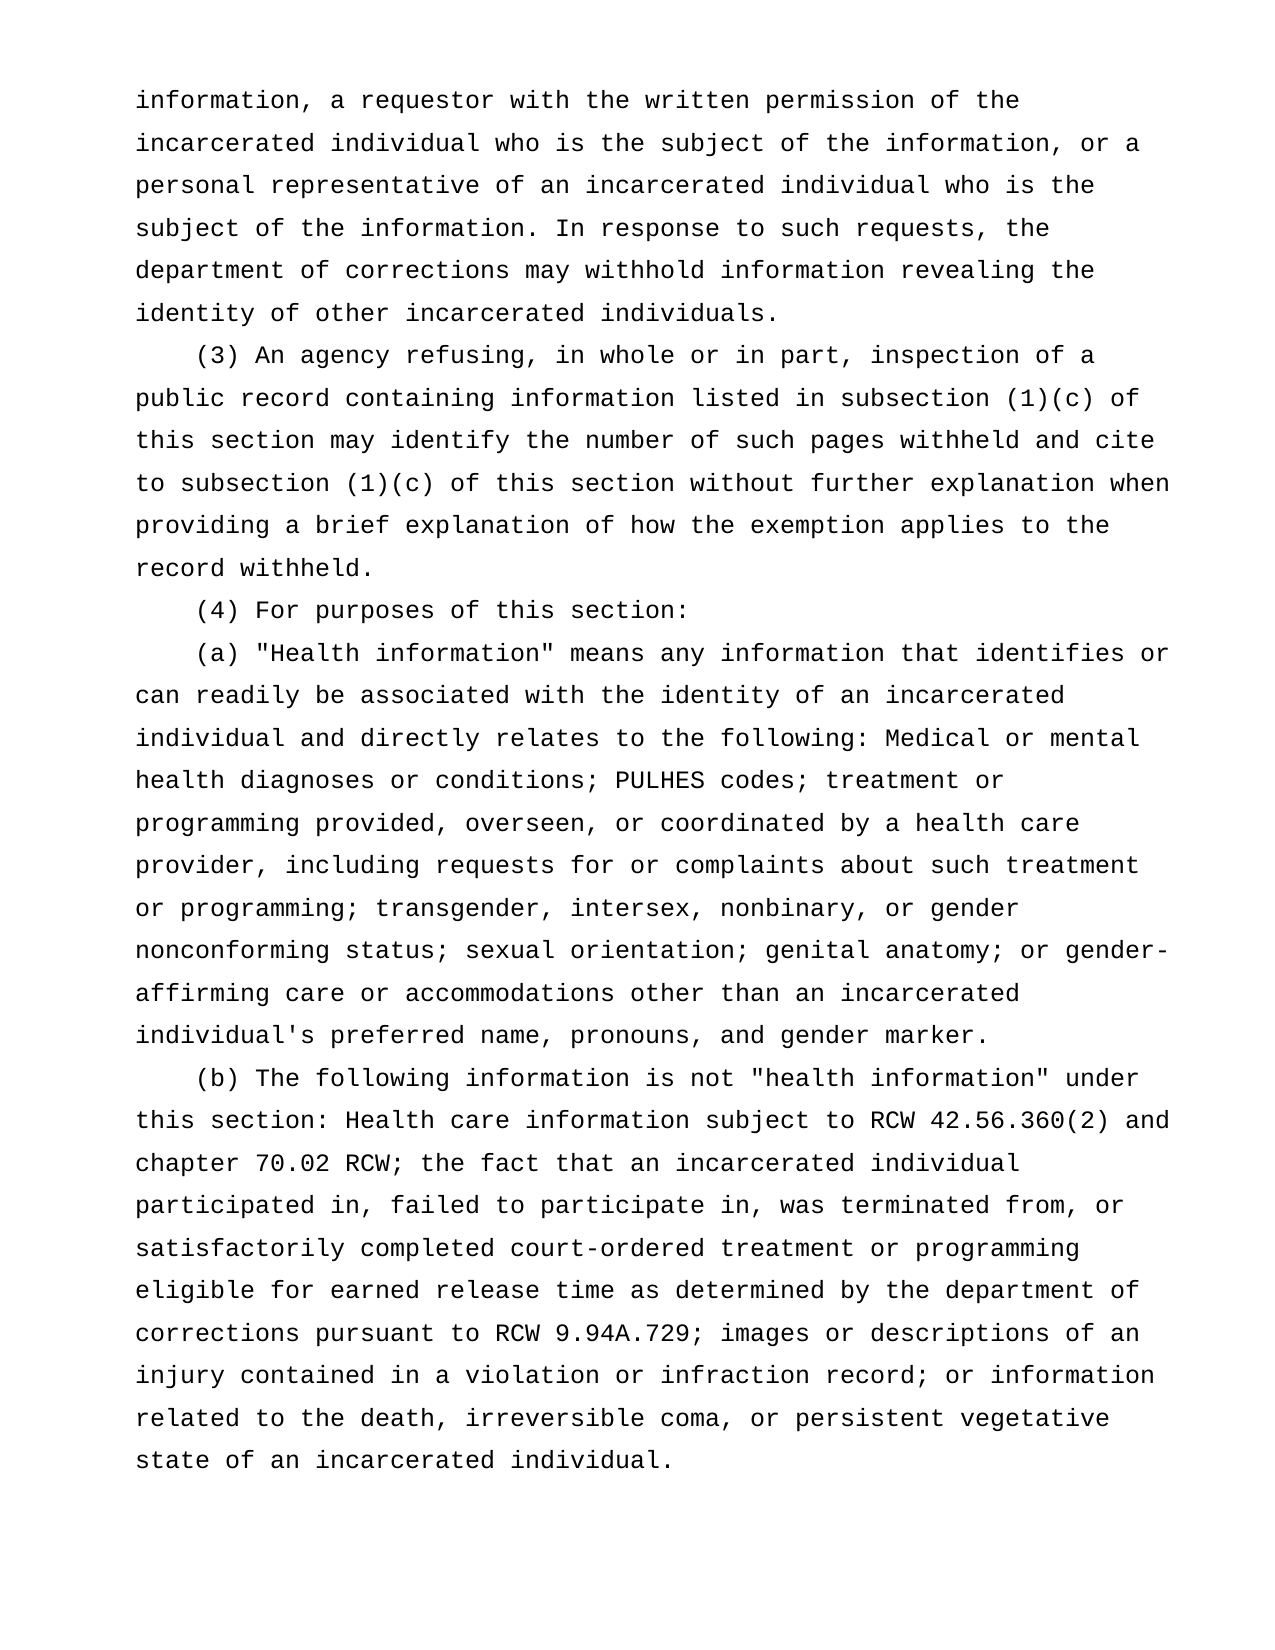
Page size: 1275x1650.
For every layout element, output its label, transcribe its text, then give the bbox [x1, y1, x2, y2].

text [135, 75, 1170, 330]
text (4) For purposes of this section: [135, 585, 1170, 627]
text (3) An agency refusing, in whole or in part, inspection of a public record containing information listed in subsection (1)(c) of this section may identify the number of such pages withheld and cite to subsection (1)(c) of this section without further explanation when providing a brief explanation of how the exemption applies to the record withheld. [135, 330, 1170, 585]
text (b) The following information is not "health information" under this section: Health care information subject to RCW 42.56.360(2) and chapter 70.02 RCW; the fact that an incarcerated individual participated in, failed to participate in, was terminated from, or satisfactorily completed court-ordered treatment or programming eligible for earned release time as determined by the department of corrections pursuant to RCW 9.94A.729; images or descriptions of an injury contained in a violation or infraction record; or information related to the death, irreversible coma, or persistent vegetative state of an incarcerated individual. [135, 1052, 1170, 1477]
text (a) "Health information" means any information that identifies or can readily be associated with the identity of an incarcerated individual and directly relates to the following: Medical or mental health diagnoses or conditions; PULHES codes; treatment or programming provided, overseen, or coordinated by a health care provider, including requests for or complaints about such treatment or programming; transgender, intersex, nonbinary, or gender nonconforming status; sexual orientation; genital anatomy; or gender-affirming care or accommodations other than an incarcerated individual's preferred name, pronouns, and gender marker. [135, 627, 1170, 1052]
